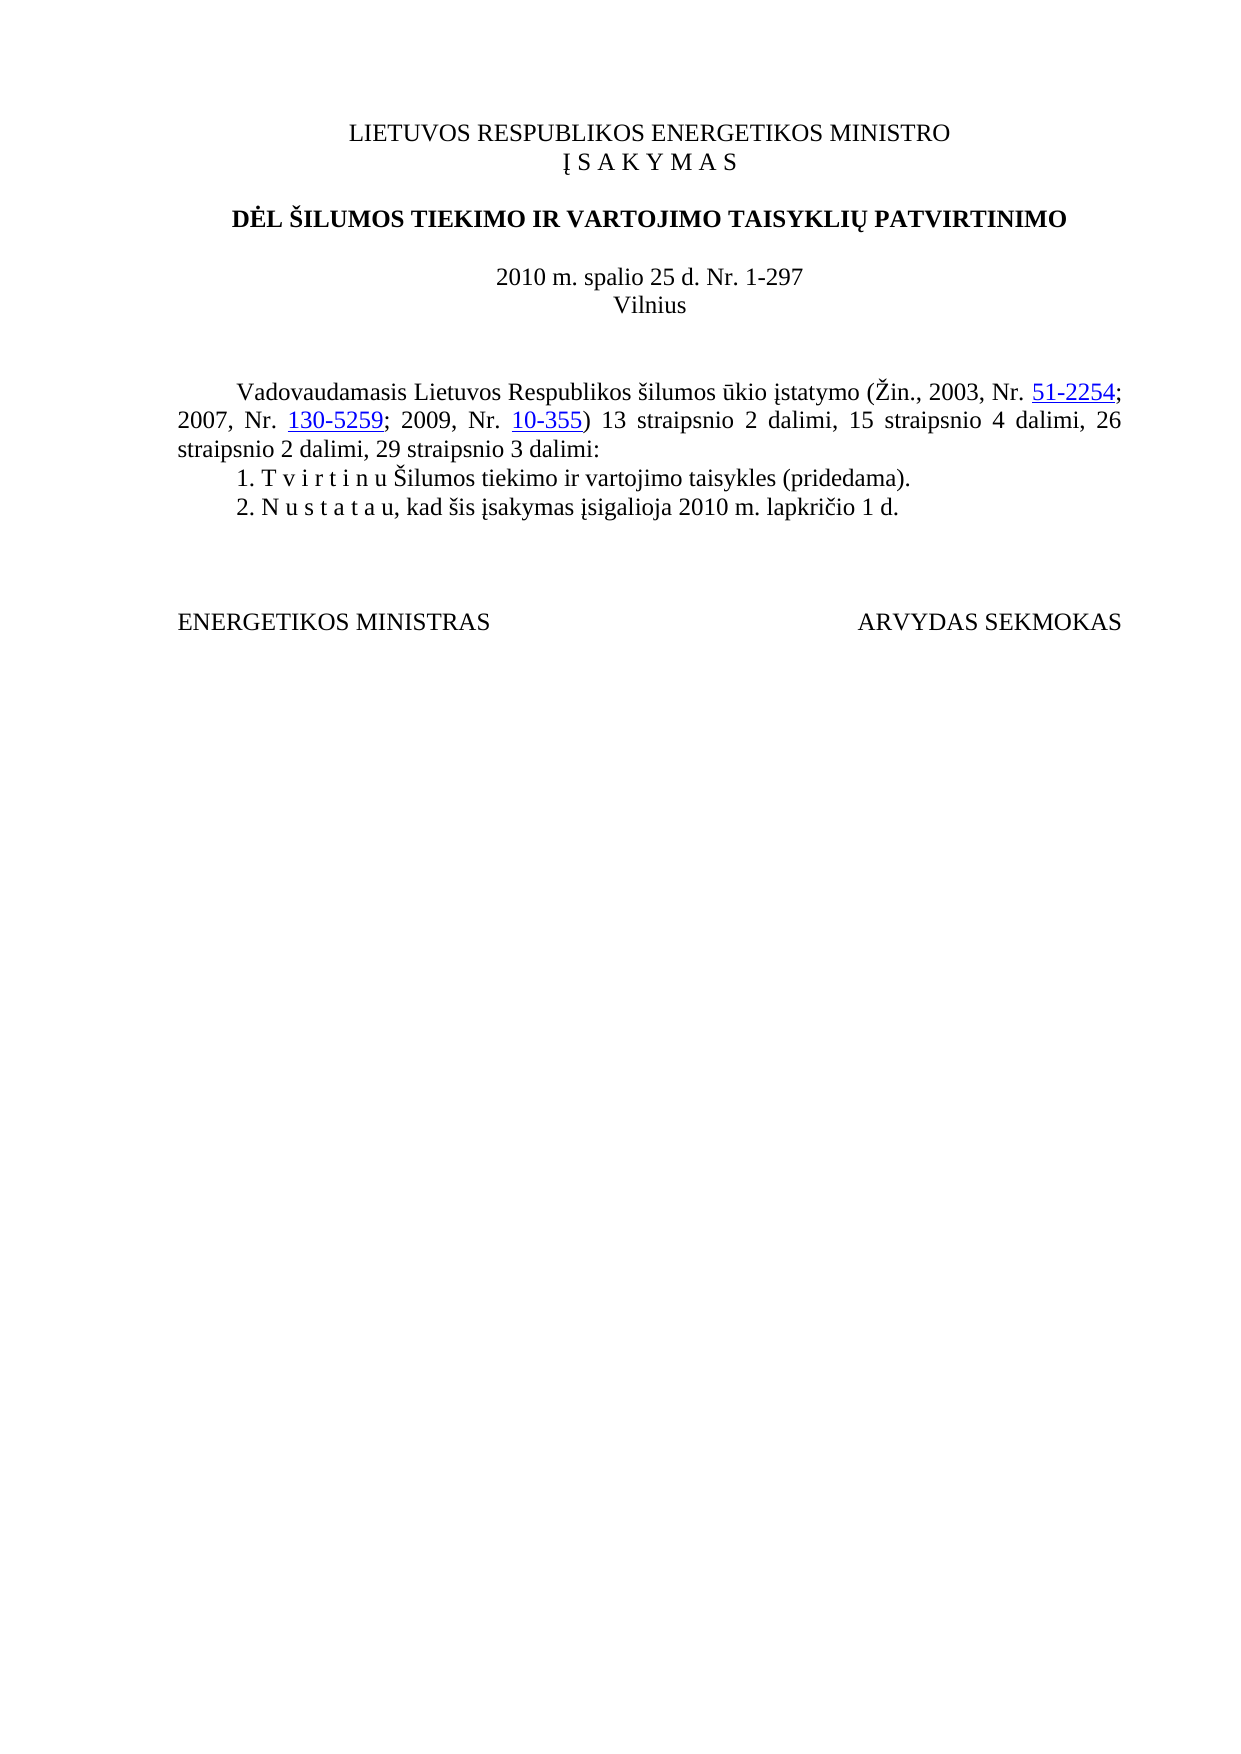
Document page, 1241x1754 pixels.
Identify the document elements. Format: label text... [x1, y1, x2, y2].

text DĖL ŠILUMOS TIEKIMO IR VARTOJIMO TAISYKLIŲ PATVIRTINIMO [177, 204, 1122, 233]
text 2010 m. spalio 25 d. Nr. 1-297 [177, 262, 1122, 291]
text LIETUVOS RESPUBLIKOS ENERGETIKOS MINISTRO [177, 118, 1122, 147]
text 1. T v i r t i n u Šilumos tiekimo ir vartojimo taisykles (pridedama). [177, 463, 1122, 492]
text 2. N u s t a t a u, kad šis įsakymas įsigalioja 2010 m. lapkričio 1 d. [177, 492, 1122, 521]
text Energetikos ministras Arvydas Sekmokas [177, 607, 1122, 636]
text Į S A K Y M A S [177, 147, 1122, 176]
text Vadovaudamasis Lietuvos Respublikos šilumos ūkio įstatymo (Žin., 2003, Nr. 51-2254; 2007, Nr. 130-5259; 2009, Nr. 10-355) 13 straipsnio 2 dalimi, 15 straipsnio 4 dalimi, 26 straipsnio 2 dalimi, 29 straipsnio 3 dalimi: [177, 377, 1122, 463]
text Vilnius [177, 291, 1122, 319]
